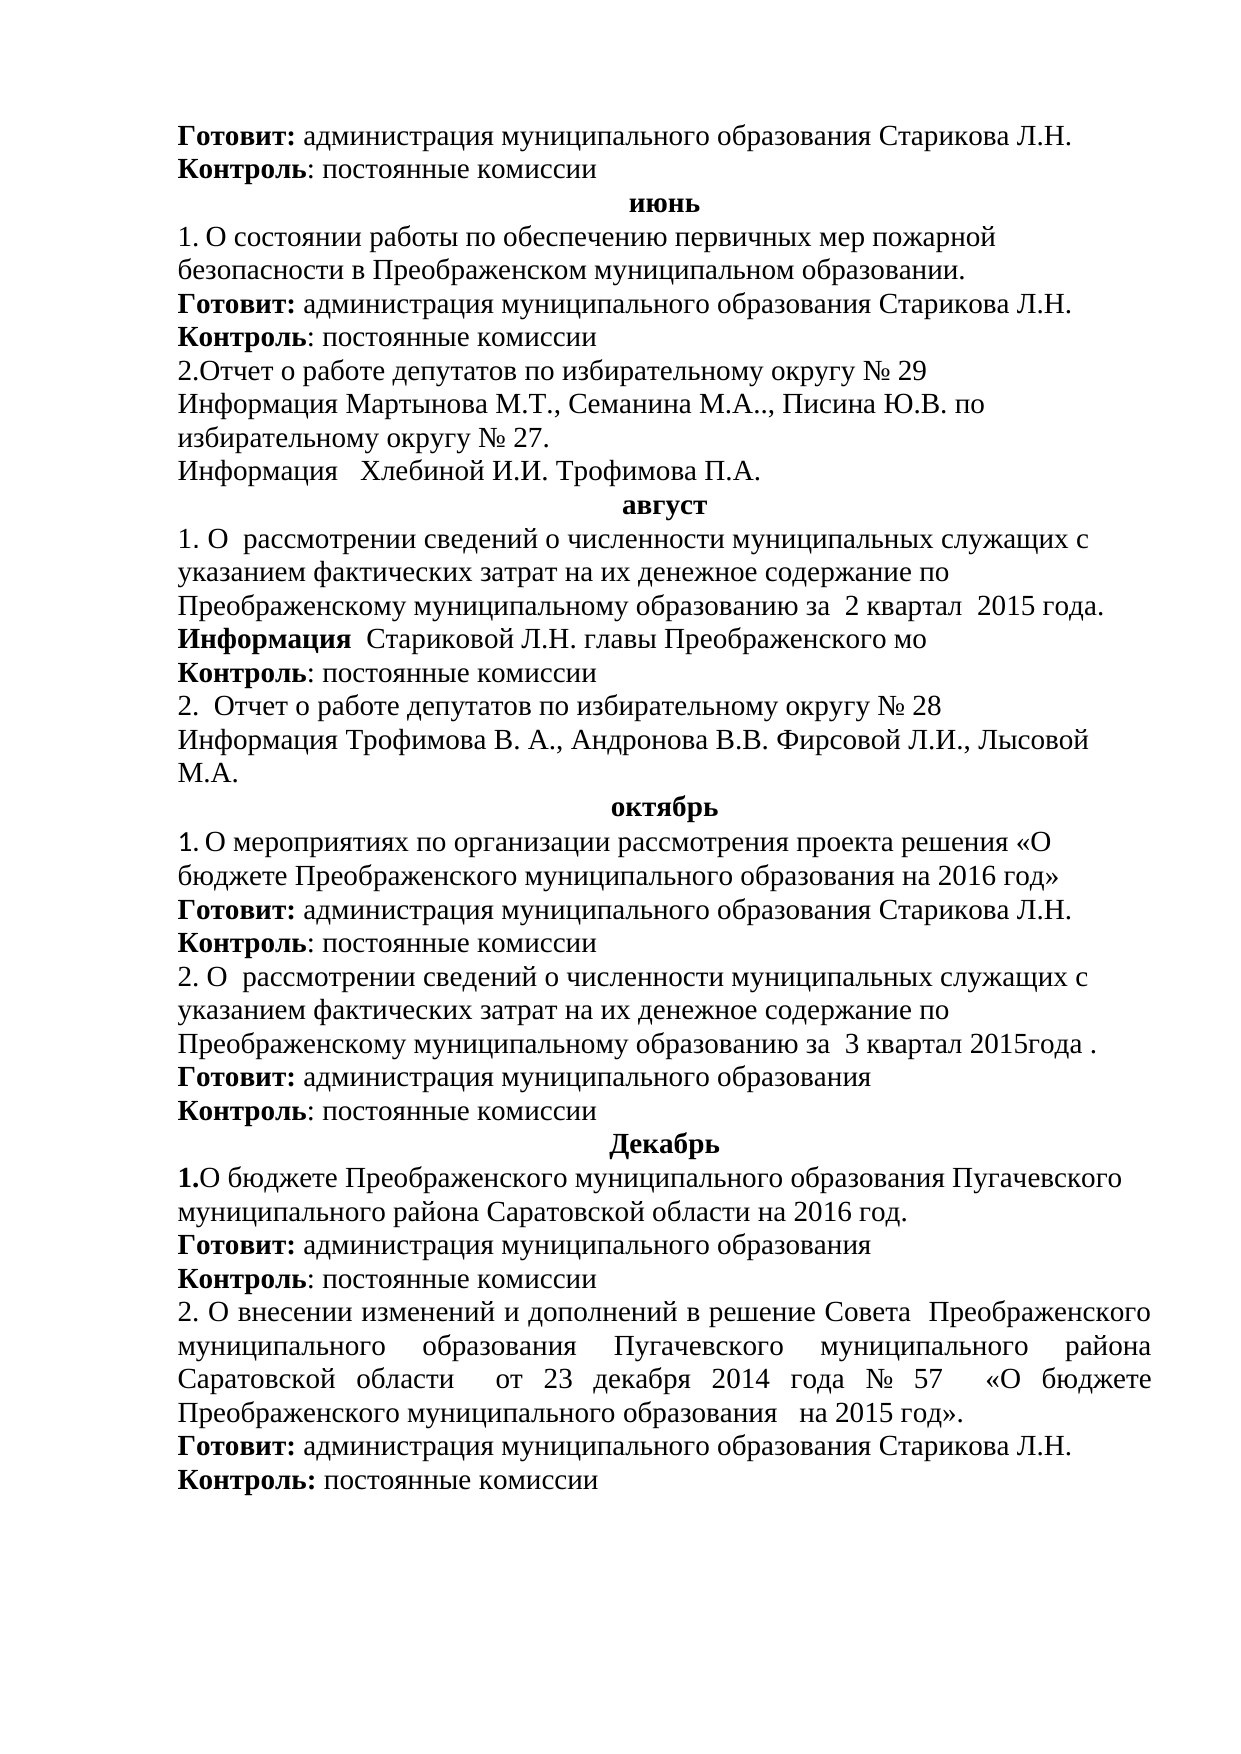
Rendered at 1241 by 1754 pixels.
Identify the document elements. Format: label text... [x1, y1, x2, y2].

text 2. Отчет о работе депутатов по избирательному округу № 28 [177, 688, 1152, 722]
text Информация Стариковой Л.Н. главы Преображенского мо [177, 621, 1152, 655]
text Контроль: постоянные комиссии [177, 1261, 1152, 1294]
text Контроль: постоянные комиссии [177, 319, 1152, 353]
text Контроль: постоянные комиссии [177, 925, 1152, 959]
text август [177, 487, 1152, 521]
text Готовит: администрация муниципального образования Старикова Л.Н. [177, 1428, 1152, 1462]
text Информация Мартынова М.Т., Семанина М.А.., Писина Ю.В. по избирательному округу № 27. [177, 386, 1152, 453]
text Декабрь [177, 1127, 1152, 1160]
title 2. О внесении изменений и дополнений в решение Совета Преображенского муниципального образования Пугачевского муниципального района Саратовской области от 23 декабря 2014 года № 57 «О бюджете Преображенского муниципального образования на 2015 год». [177, 1294, 1152, 1428]
text Информация Хлебиной И.И. Трофимова П.А. [177, 453, 1152, 487]
text 1. О состоянии работы по обеспечению первичных мер пожарной безопасности в Преображенском муниципальном образовании. [177, 219, 1152, 286]
text Контроль: постоянные комиссии [177, 1462, 1152, 1496]
text октябрь [177, 789, 1152, 823]
title 1. О рассмотрении сведений о численности муниципальных служащих с указанием фактических затрат на их денежное содержание по Преображенскому муниципальному образованию за 2 квартал 2015 года. [177, 521, 1152, 621]
text Контроль: постоянные комиссии [177, 655, 1152, 688]
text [177, 118, 1152, 152]
title 2. О рассмотрении сведений о численности муниципальных служащих с указанием фактических затрат на их денежное содержание по Преображенскому муниципальному образованию за 3 квартал 2015года . [177, 959, 1152, 1059]
text Готовит: администрация муниципального образования [177, 1059, 1152, 1093]
text Информация Трофимова В. А., Андронова В.В. Фирсовой Л.И., Лысовой М.А. [177, 722, 1152, 789]
text 1.О бюджете Преображенского муниципального образования Пугачевского муниципального района Саратовской области на 2016 год. [177, 1160, 1152, 1227]
text 2.Отчет о работе депутатов по избирательному округу № 29 [177, 353, 1152, 386]
text Готовит: администрация муниципального образования Старикова Л.Н. [177, 286, 1152, 319]
text июнь [177, 185, 1152, 219]
text 1. О мероприятиях по организации рассмотрения проекта решения «О бюджете Преображенского муниципального образования на 2016 год» [177, 823, 1152, 892]
text Готовит: администрация муниципального образования Старикова Л.Н. [177, 892, 1152, 925]
text Контроль: постоянные комиссии [177, 1093, 1152, 1127]
text Готовит: администрация муниципального образования [177, 1227, 1152, 1261]
text Контроль: постоянные комиссии [177, 152, 1152, 185]
